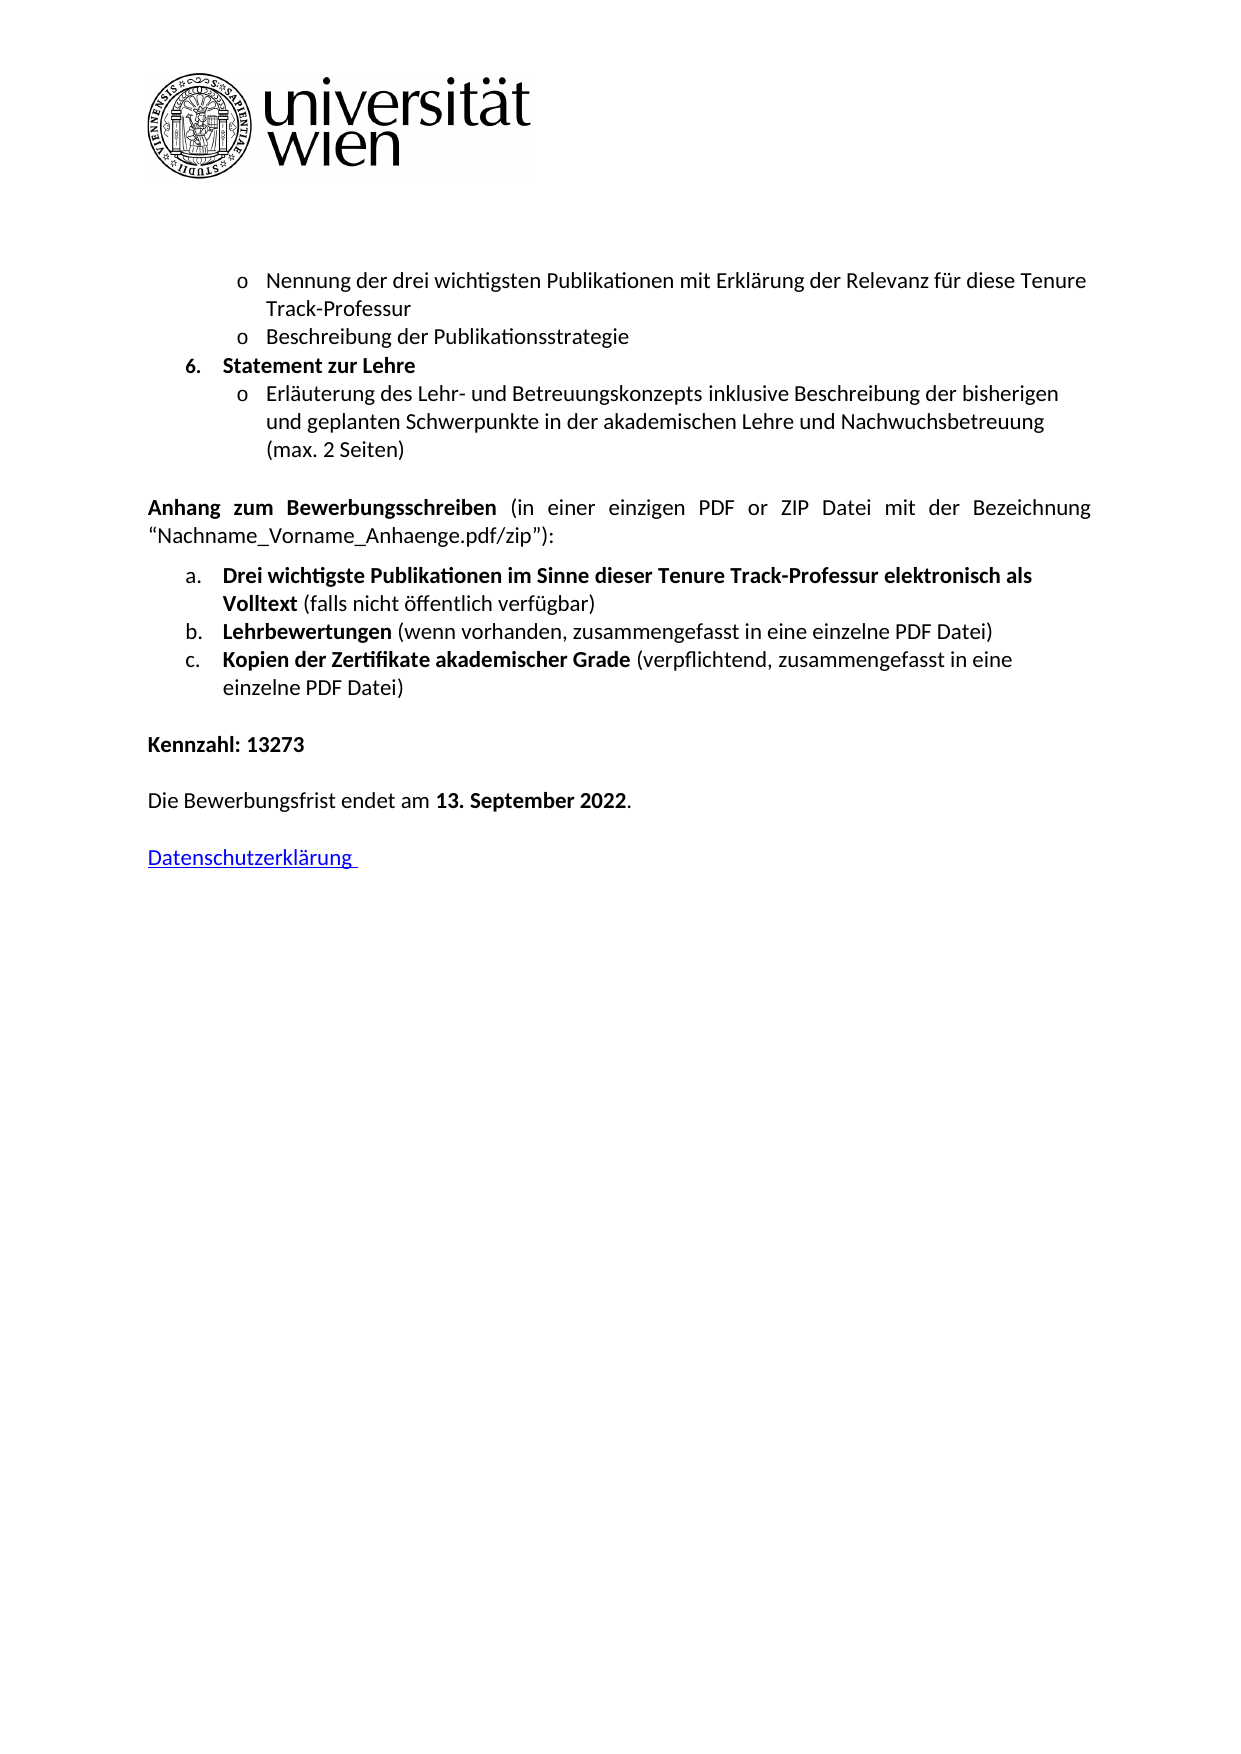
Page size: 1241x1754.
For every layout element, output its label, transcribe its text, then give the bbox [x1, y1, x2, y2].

list Statement zur Lehre [185, 351, 1093, 379]
list Erläuterung des Lehr- und Betreuungskonzepts inklusive Beschreibung der bisherigen und geplanten Schwerpunkte in der akademischen Lehre und Nachwuchsbetreuung (max. 2 Seiten) [236, 379, 1093, 463]
list Drei wichtigste Publikationen im Sinne dieser Tenure Track-Professur elektronisch als Volltext (falls nicht öffentlich verfügbar) [185, 561, 1093, 617]
text Kennzahl: 13273 [148, 731, 1093, 758]
text Datenschutzerklärung [148, 843, 1093, 871]
list Beschreibung der Publikationsstrategie [236, 322, 1093, 351]
picture [147, 73, 532, 180]
list Kopien der Zertifikate akademischer Grade (verpflichtend, zusammengefasst in eine einzelne PDF Datei) [185, 645, 1093, 701]
list Lehrbewertungen (wenn vorhanden, zusammengefasst in eine einzelne PDF Datei) [185, 617, 1093, 645]
text Anhang zum Bewerbungsschreiben (in einer einzigen PDF or ZIP Datei mit der Bezeichnung “Nachname_Vorname_Anhaenge.pdf/zip”): [148, 493, 1093, 549]
text Die Bewerbungsfrist endet am 13. September 2022. [148, 787, 1093, 814]
list Nennung der drei wichtigsten Publikationen mit Erklärung der Relevanz für diese Tenure Track-Professur [236, 266, 1093, 322]
